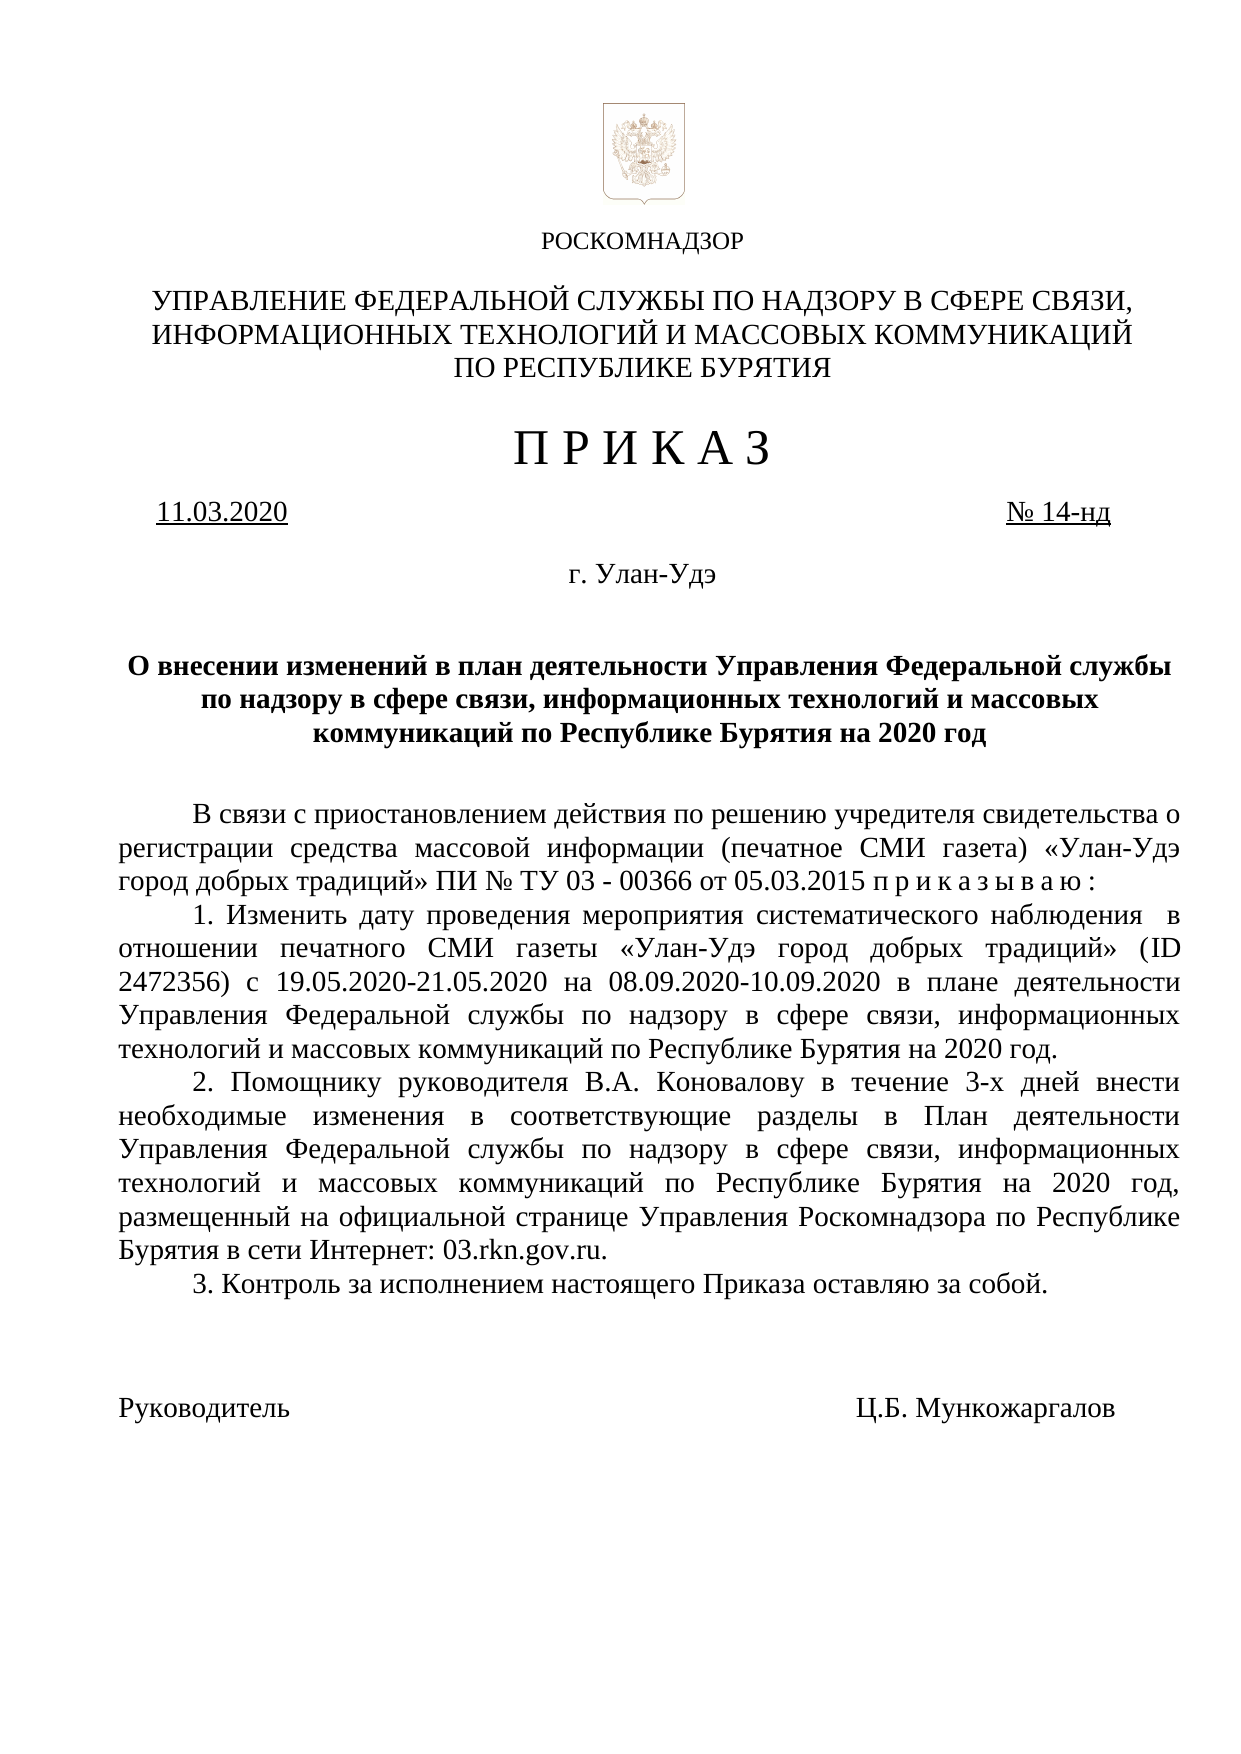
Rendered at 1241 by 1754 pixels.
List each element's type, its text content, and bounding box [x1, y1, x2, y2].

text О внесении изменений в план деятельности Управления Федеральной службы по надзору в сфере связи, информационных технологий и массовых коммуникаций по Республике Бурятия на 2020 год [118, 648, 1181, 748]
text 1. Изменить дату проведения мероприятия систематического наблюдения в отношении печатного СМИ газеты «Улан-Удэ город добрых традиций» (ID 2472356) с 19.05.2020-21.05.2020 на 08.09.2020-10.09.2020 в плане деятельности Управления Федеральной службы по надзору в сфере связи, информационных технологий и массовых коммуникаций по Республике Бурятия на 2020 год. [118, 897, 1181, 1064]
table_header [103, 104, 1181, 207]
text В связи с приостановлением действия по решению учредителя свидетельства о регистрации средства массовой информации (печатное СМИ газета) «Улан-Удэ город добрых традиций» ПИ № ТУ 03 - 00366 от 05.03.2015 приказываю: [118, 796, 1181, 897]
text 3. Контроль за исполнением настоящего Приказа оставляю за собой. [118, 1266, 1181, 1299]
table_cell г. Улан-Удэ [103, 557, 1181, 590]
text 2. Помощнику руководителя В.А. Коновалову в течение 3-х дней внести необходимые изменения в соответствующие разделы в План деятельности Управления Федеральной службы по надзору в сфере связи, информационных технологий и массовых коммуникаций по Республике Бурятия на 2020 год, размещенный на официальной странице Управления Роскомнадзора по Республике Бурятия в сети Интернет: 03.rkn.gov.ru. [118, 1064, 1181, 1266]
text Руководитель Ц.Б. Мункожаргалов [118, 1390, 1181, 1424]
table_cell РОСКОМНАДЗОР УПРАВЛЕНИЕ ФЕДЕРАЛЬНОЙ СЛУЖБЫ ПО НАДЗОРУ В СФЕРЕ СВЯЗИ, ИНФОРМАЦИОННЫХ ТЕХНОЛОГИЙ И МАССОВЫХ КОММУНИКАЦИЙ ПО РЕСПУБЛИКЕ БУРЯТИЯ П Р И К А З 11.03.2020 № 14-нд [103, 207, 1181, 557]
picture [603, 103, 685, 205]
